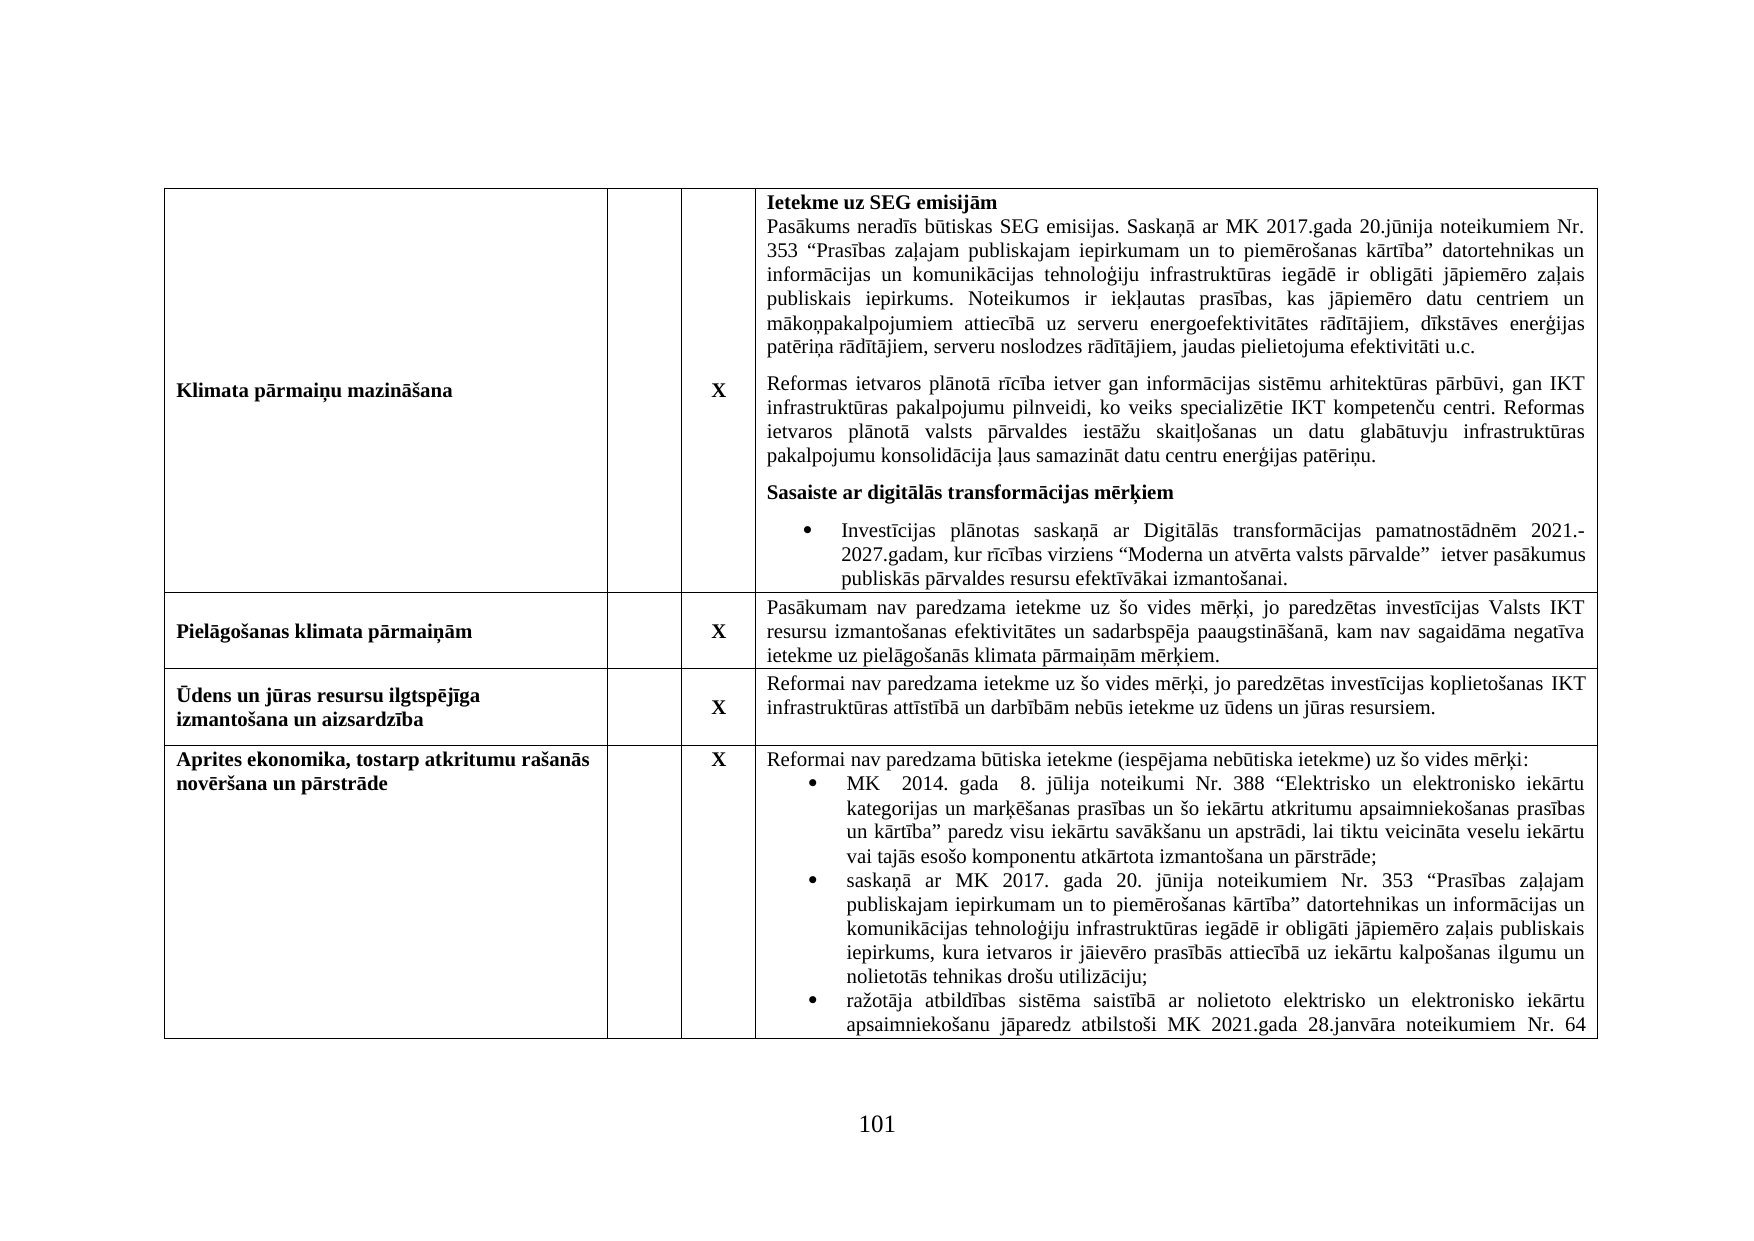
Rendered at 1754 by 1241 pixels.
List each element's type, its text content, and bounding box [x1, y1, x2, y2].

table_cell X [682, 189, 755, 592]
table_cell X [682, 593, 755, 668]
table_cell [608, 593, 681, 668]
table_cell Ūdens un jūras resursu ilgtspējīga izmantošana un aizsardzība [165, 669, 607, 745]
table_cell Klimata pārmaiņu mazināšana [165, 189, 607, 592]
table_cell [608, 746, 681, 1038]
table_cell X [682, 746, 755, 1038]
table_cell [165, 746, 607, 1038]
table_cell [756, 746, 1597, 1038]
table_cell X [682, 669, 755, 745]
table_cell Ietekme uz SEG emisijām Pasākums neradīs būtiskas SEG emisijas. Saskaņā ar MK 2017.gada 20.jūnija noteikumiem Nr. 353 “Prasības zaļajam publiskajam iepirkumam un to piemērošanas kārtība” datortehnikas un informācijas un komunikācijas tehnoloģiju infrastruktūras iegādē ir obligāti jāpiemēro zaļais publiskais iepirkums. Noteikumos ir iekļautas prasības, kas jāpiemēro datu centriem un mākoņpakalpojumiem attiecībā uz serveru energoefektivitātes rādītājiem, dīkstāves enerģijas patēriņa rādītājiem, serveru noslodzes rādītājiem, jaudas pielietojuma efektivitāti u.c. Reformas ietvaros plānotā rīcība ietver gan informācijas sistēmu arhitektūras pārbūvi, gan IKT infrastruktūras pakalpojumu pilnveidi, ko veiks specializētie IKT kompetenču centri. Reformas ietvaros plānotā valsts pārvaldes iestāžu skaitļošanas un datu glabātuvju infrastruktūras pakalpojumu konsolidācija ļaus samazināt datu centru enerģijas patēriņu. Sasaiste ar digitālās transformācijas mērķiem Investīcijas plānotas saskaņā ar Digitālās transformācijas pamatnostādnēm 2021.-2027.gadam, kur rīcības virziens “Moderna un atvērta valsts pārvalde” ietver pasākumus publiskās pārvaldes resursu efektīvākai izmantošanai. [756, 189, 1597, 592]
table_cell Reformai nav paredzama ietekme uz šo vides mērķi, jo paredzētas investīcijas koplietošanas IKT infrastruktūras attīstībā un darbībām nebūs ietekme uz ūdens un jūras resursiem. [756, 669, 1597, 745]
table_cell [608, 669, 681, 745]
table_cell [608, 189, 681, 592]
table_cell Pielāgošanas klimata pārmaiņām [165, 593, 607, 668]
table_cell Pasākumam nav paredzama ietekme uz šo vides mērķi, jo paredzētas investīcijas Valsts IKT resursu izmantošanas efektivitātes un sadarbspēja paaugstināšanā, kam nav sagaidāma negatīva ietekme uz pielāgošanās klimata pārmaiņām mērķiem. [756, 593, 1597, 668]
